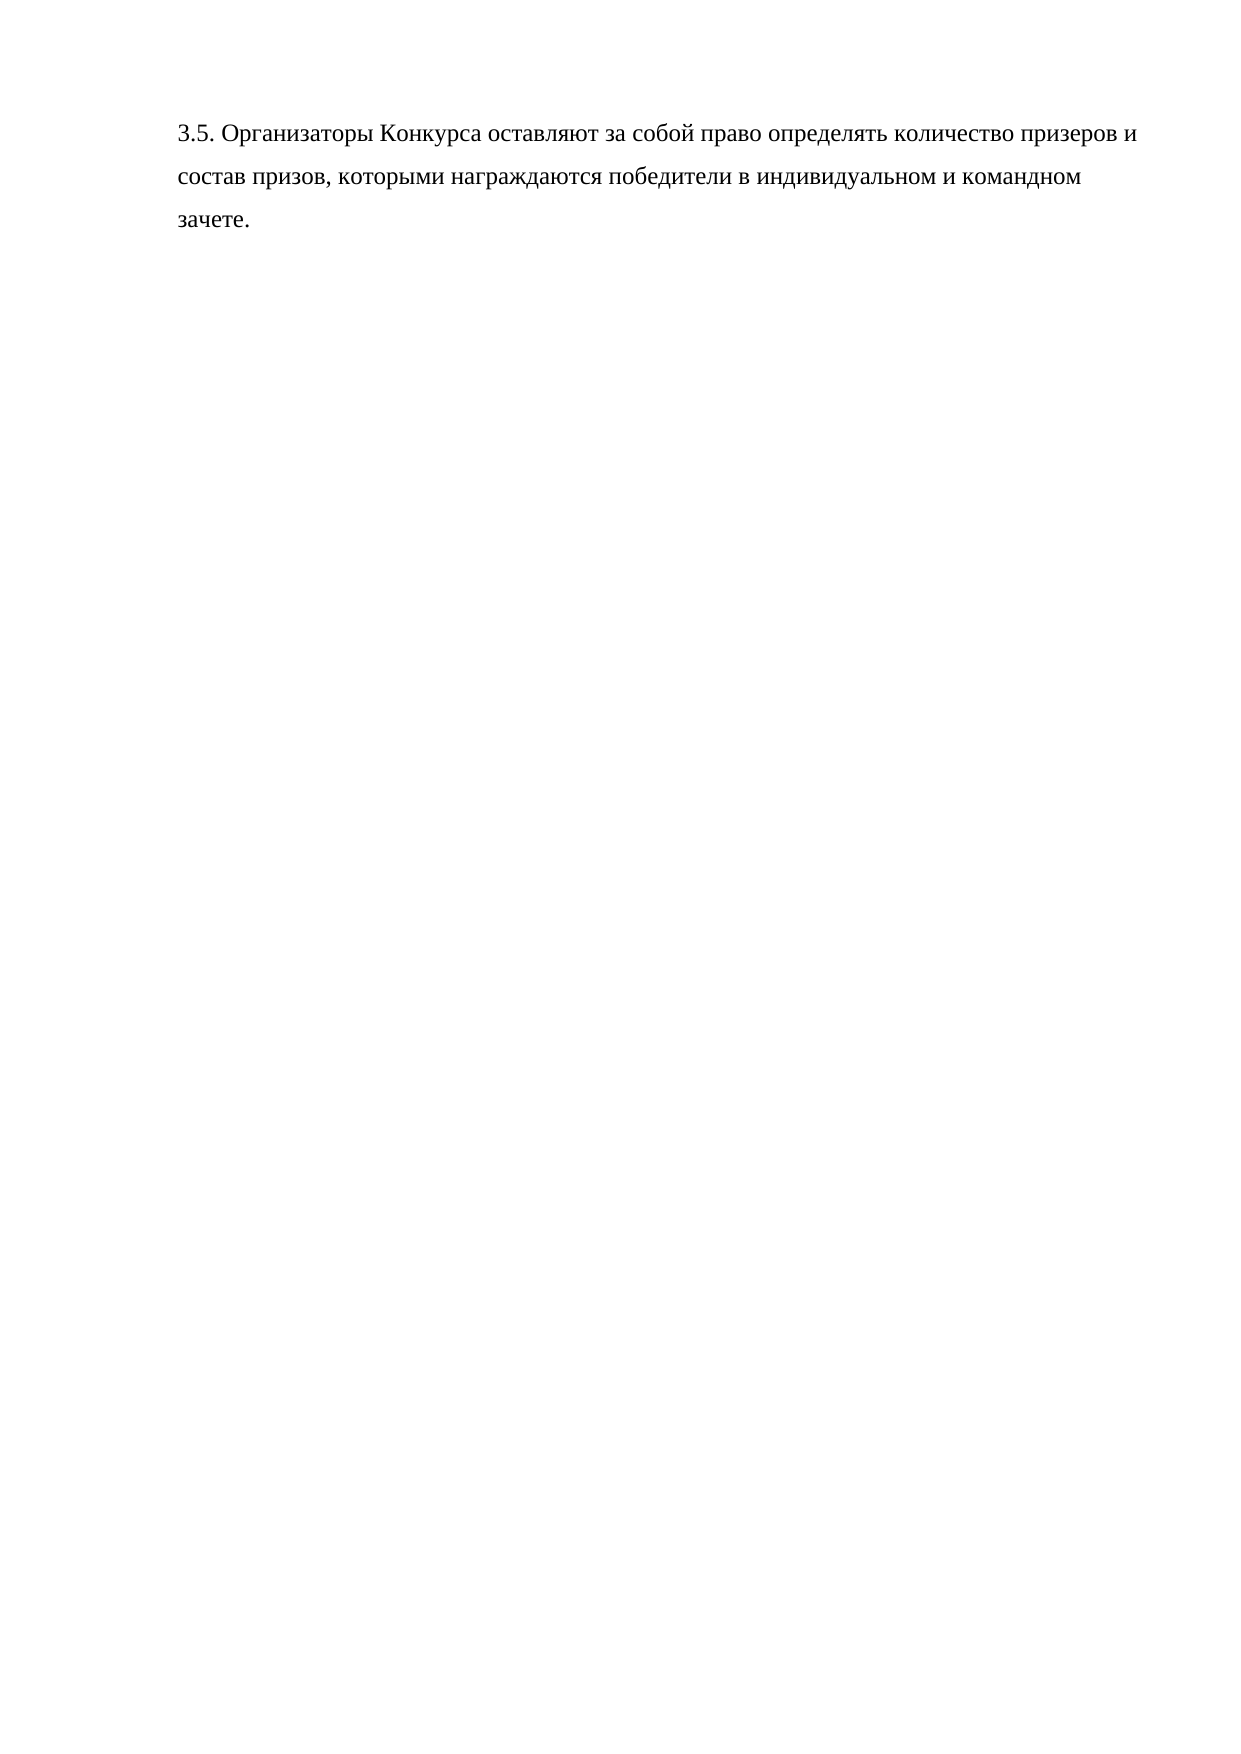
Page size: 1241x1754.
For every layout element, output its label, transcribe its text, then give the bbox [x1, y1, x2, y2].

text 3.5. Организаторы Конкурса оставляют за собой право определять количество призеров и состав призов, которыми награждаются победители в индивидуальном и командном зачете. [177, 118, 1152, 233]
